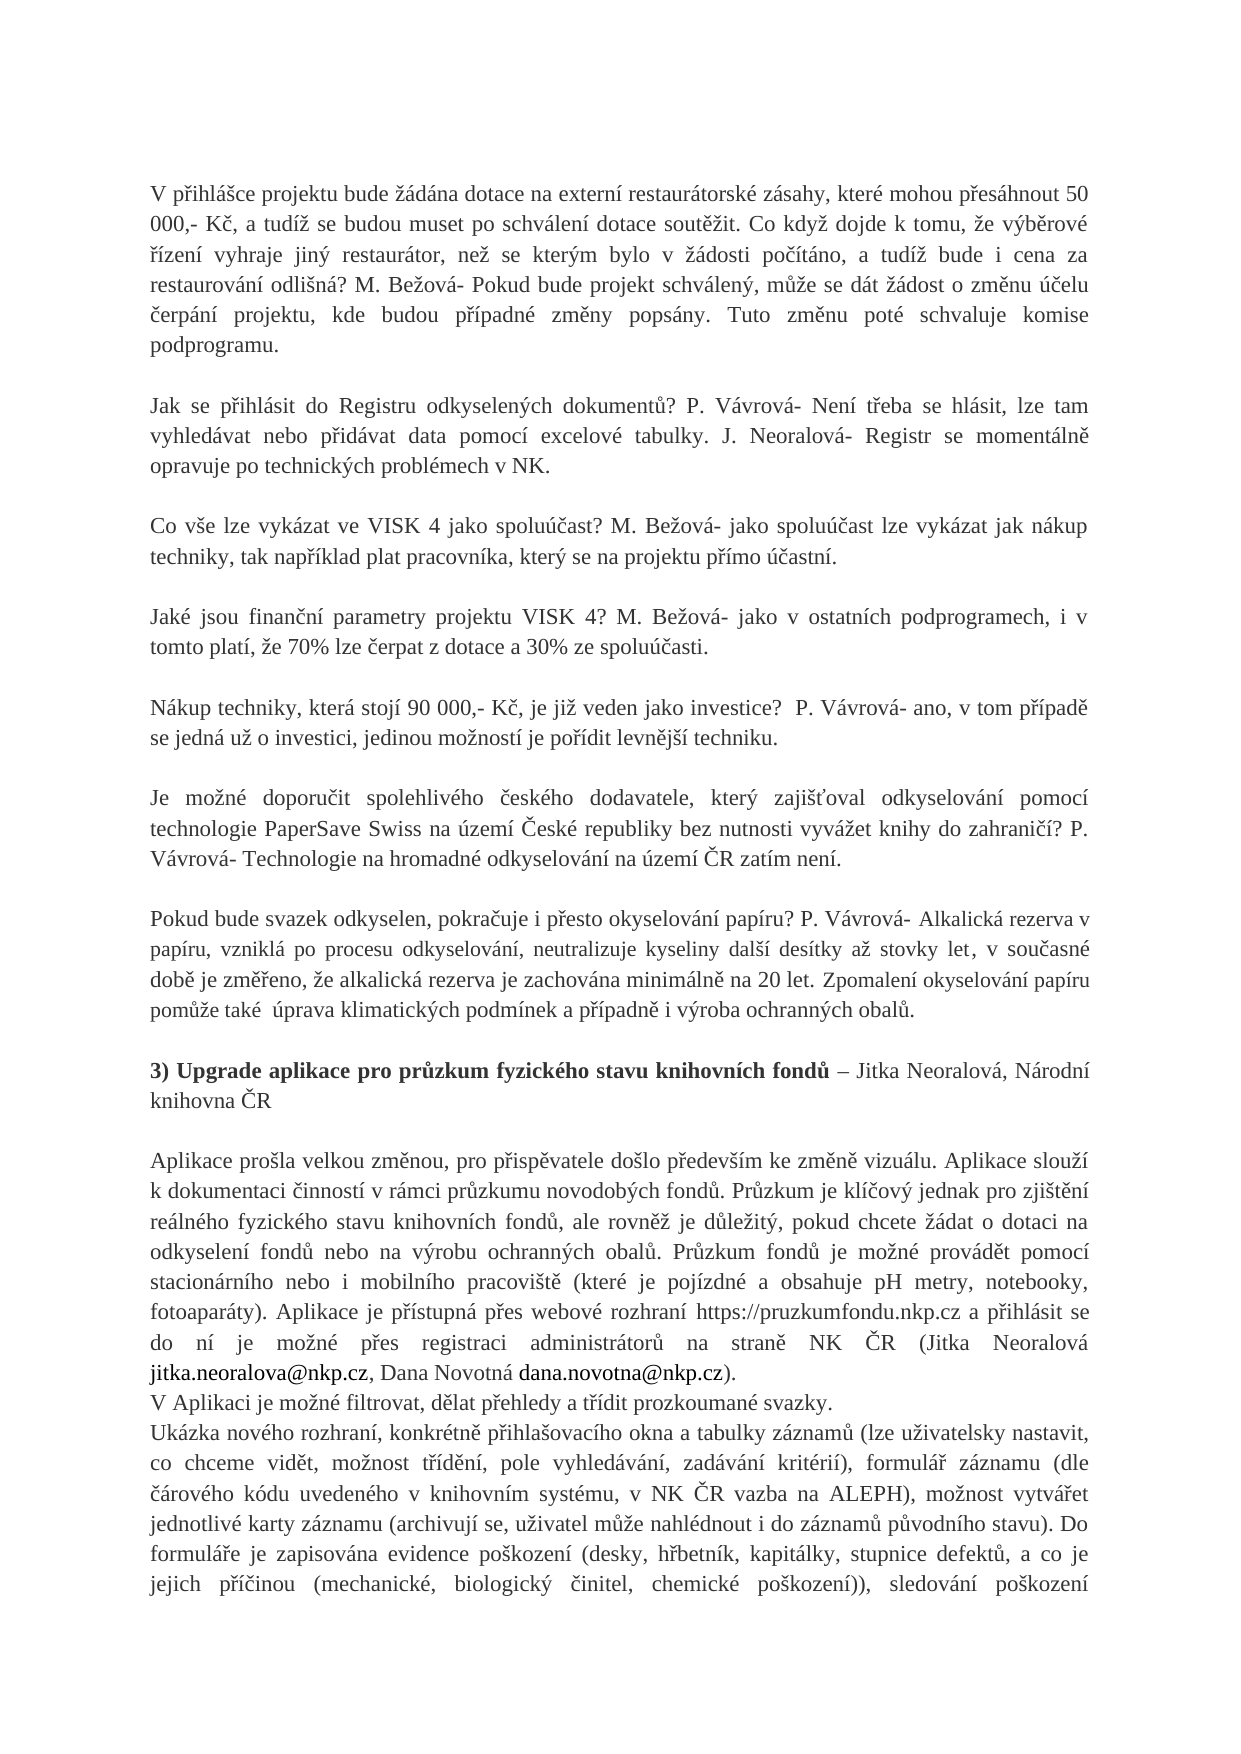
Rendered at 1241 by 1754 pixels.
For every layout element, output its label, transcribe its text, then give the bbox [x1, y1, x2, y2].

text Aplikace prošla velkou změnou, pro přispěvatele došlo především ke změně vizuálu. Aplikace slouží k dokumentaci činností v rámci průzkumu novodobých fondů. Průzkum je klíčový jednak pro zjištění reálného fyzického stavu knihovních fondů, ale rovněž je důležitý, pokud chcete žádat o dotaci na odkyselení fondů nebo na výrobu ochranných obalů. Průzkum fondů je možné provádět pomocí stacionárního nebo i mobilního pracoviště (které je pojízdné a obsahuje pH metry, notebooky, fotoaparáty). Aplikace je přístupná přes webové rozhraní https://pruzkumfondu.nkp.cz a přihlásit se do ní je možné přes registraci administrátorů na straně NK ČR (Jitka Neoralová jitka.neoralova@nkp.cz, Dana Novotná dana.novotna@nkp.cz). [150, 1147, 1090, 1385]
text Co vše lze vykázat ve VISK 4 jako spoluúčast? M. Bežová- jako spoluúčast lze vykázat jak nákup techniky, tak například plat pracovníka, který se na projektu přímo účastní. [150, 512, 1090, 569]
text V Aplikaci je možné filtrovat, dělat přehledy a třídit prozkoumané svazky. [150, 1389, 1090, 1415]
text Jaké jsou finanční parametry projektu VISK 4? M. Bežová- jako v ostatních podprogramech, i v tomto platí, že 70% lze čerpat z dotace a 30% ze spoluúčasti. [150, 603, 1090, 660]
text Je možné doporučit spolehlivého českého dodavatele, který zajišťoval odkyselování pomocí technologie PaperSave Swiss na území České republiky bez nutnosti vyvážet knihy do zahraničí? P. Vávrová- Technologie na hromadné odkyselování na území ČR zatím není. [150, 784, 1090, 871]
text 3) Upgrade aplikace pro průzkum fyzického stavu knihovních fondů – Jitka Neoralová, Národní knihovna ČR [150, 1057, 1090, 1113]
text V přihlášce projektu bude žádána dotace na externí restaurátorské zásahy, které mohou přesáhnout 50 000,- Kč, a tudíž se budou muset po schválení dotace soutěžit. Co když dojde k tomu, že výběrové řízení vyhraje jiný restaurátor, než se kterým bylo v žádosti počítáno, a tudíž bude i cena za restaurování odlišná? M. Bežová- Pokud bude projekt schválený, může se dát žádost o změnu účelu čerpání projektu, kde budou případné změny popsány. Tuto změnu poté schvaluje komise podprogramu. [150, 180, 1090, 358]
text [150, 1419, 1090, 1597]
text Jak se přihlásit do Registru odkyselených dokumentů? P. Vávrová- Není třeba se hlásit, lze tam vyhledávat nebo přidávat data pomocí excelové tabulky. J. Neoralová- Registr se momentálně opravuje po technických problémech v NK. [150, 392, 1090, 478]
text Nákup techniky, která stojí 90 000,- Kč, je již veden jako investice? P. Vávrová- ano, v tom případě se jedná už o investici, jedinou možností je pořídit levnější techniku. [150, 694, 1090, 750]
text Pokud bude svazek odkyselen, pokračuje i přesto okyselování papíru? P. Vávrová- Alkalická rezerva v papíru, vzniklá po procesu odkyselování, neutralizuje kyseliny další desítky až stovky let, v současné době je změřeno, že alkalická rezerva je zachována minimálně na 20 let. Zpomalení okyselování papíru pomůže také úprava klimatických podmínek a případně i výroba ochranných obalů. [150, 905, 1090, 1022]
